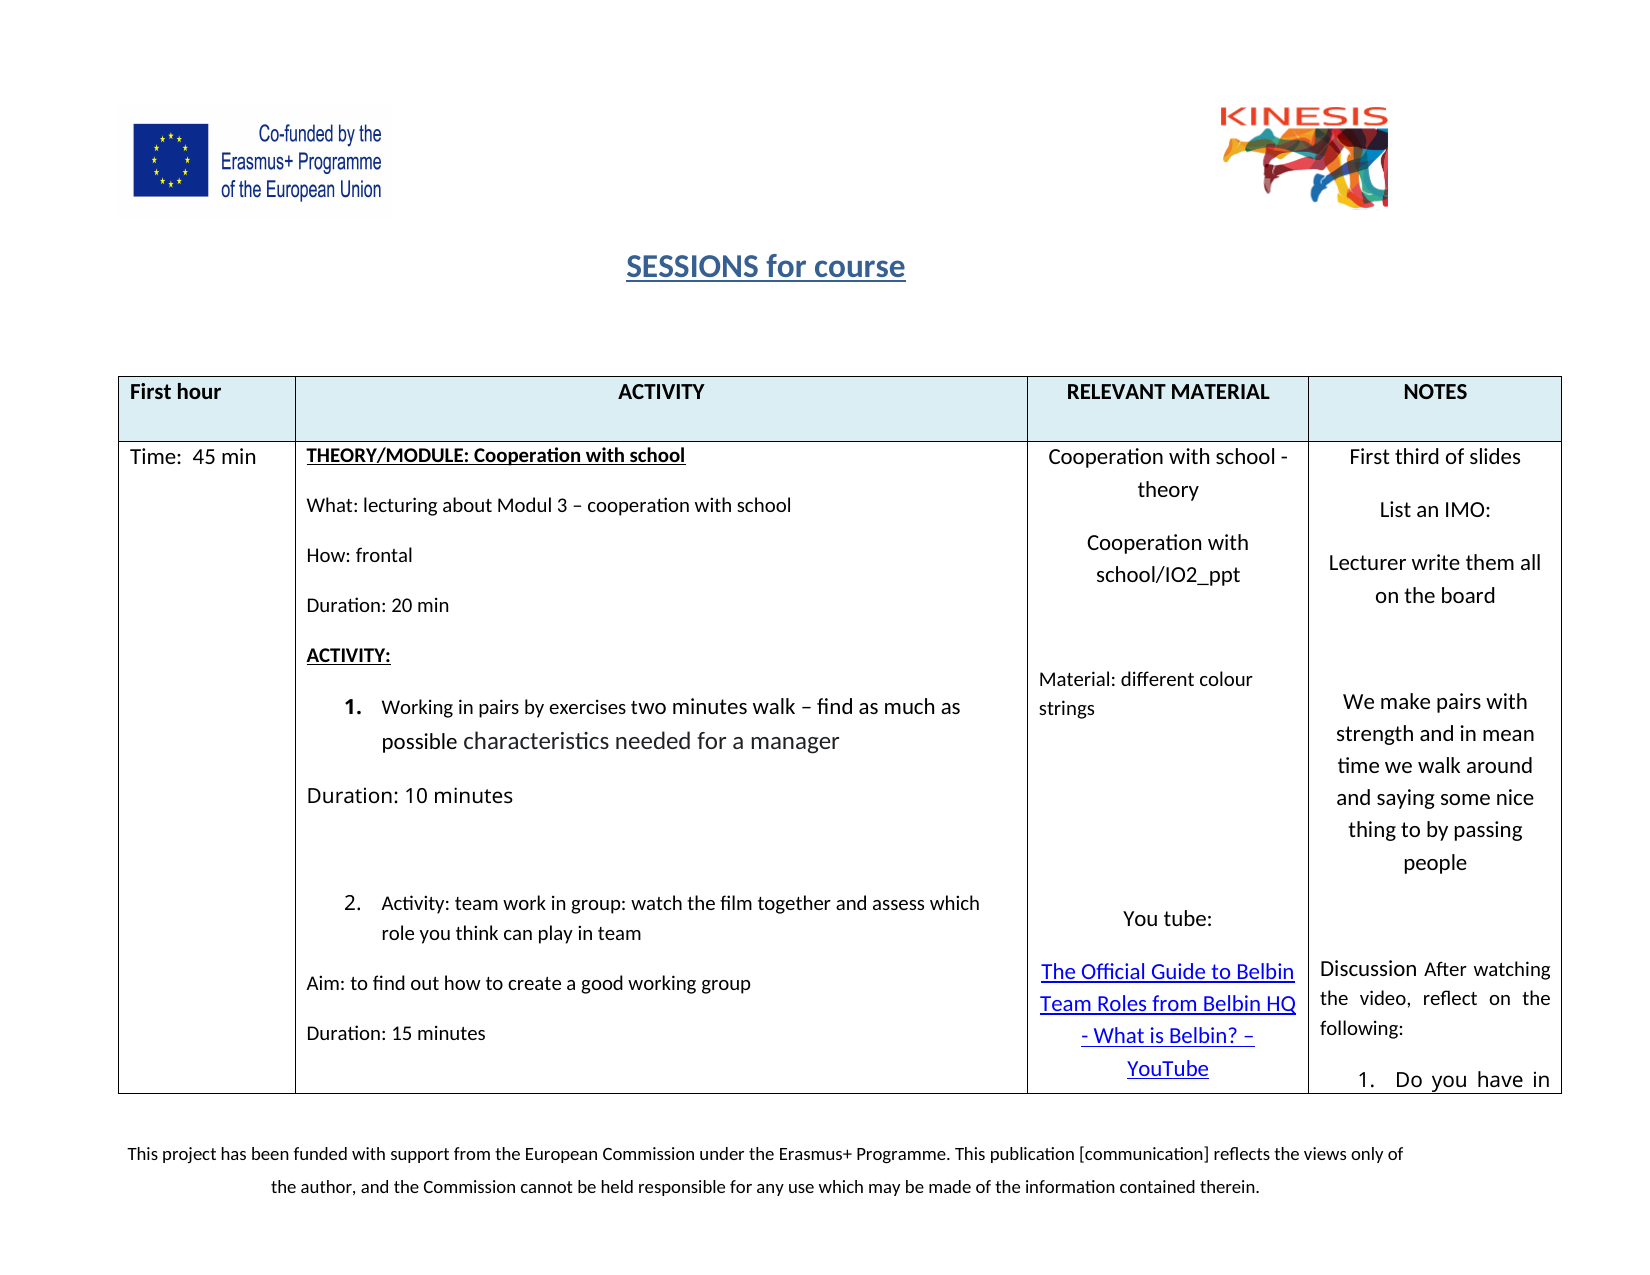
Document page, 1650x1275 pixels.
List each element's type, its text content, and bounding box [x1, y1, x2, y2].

table_header ACTIVITY [296, 377, 1027, 441]
text SESSIONS for course [118, 246, 1414, 286]
table_cell Time: 45 min [119, 442, 295, 1093]
table_header RELEVANT MATERIAL [1028, 377, 1308, 441]
picture [118, 103, 394, 218]
picture [1200, 101, 1396, 218]
table_header First hour [119, 377, 295, 441]
table_header NOTES [1309, 377, 1561, 441]
